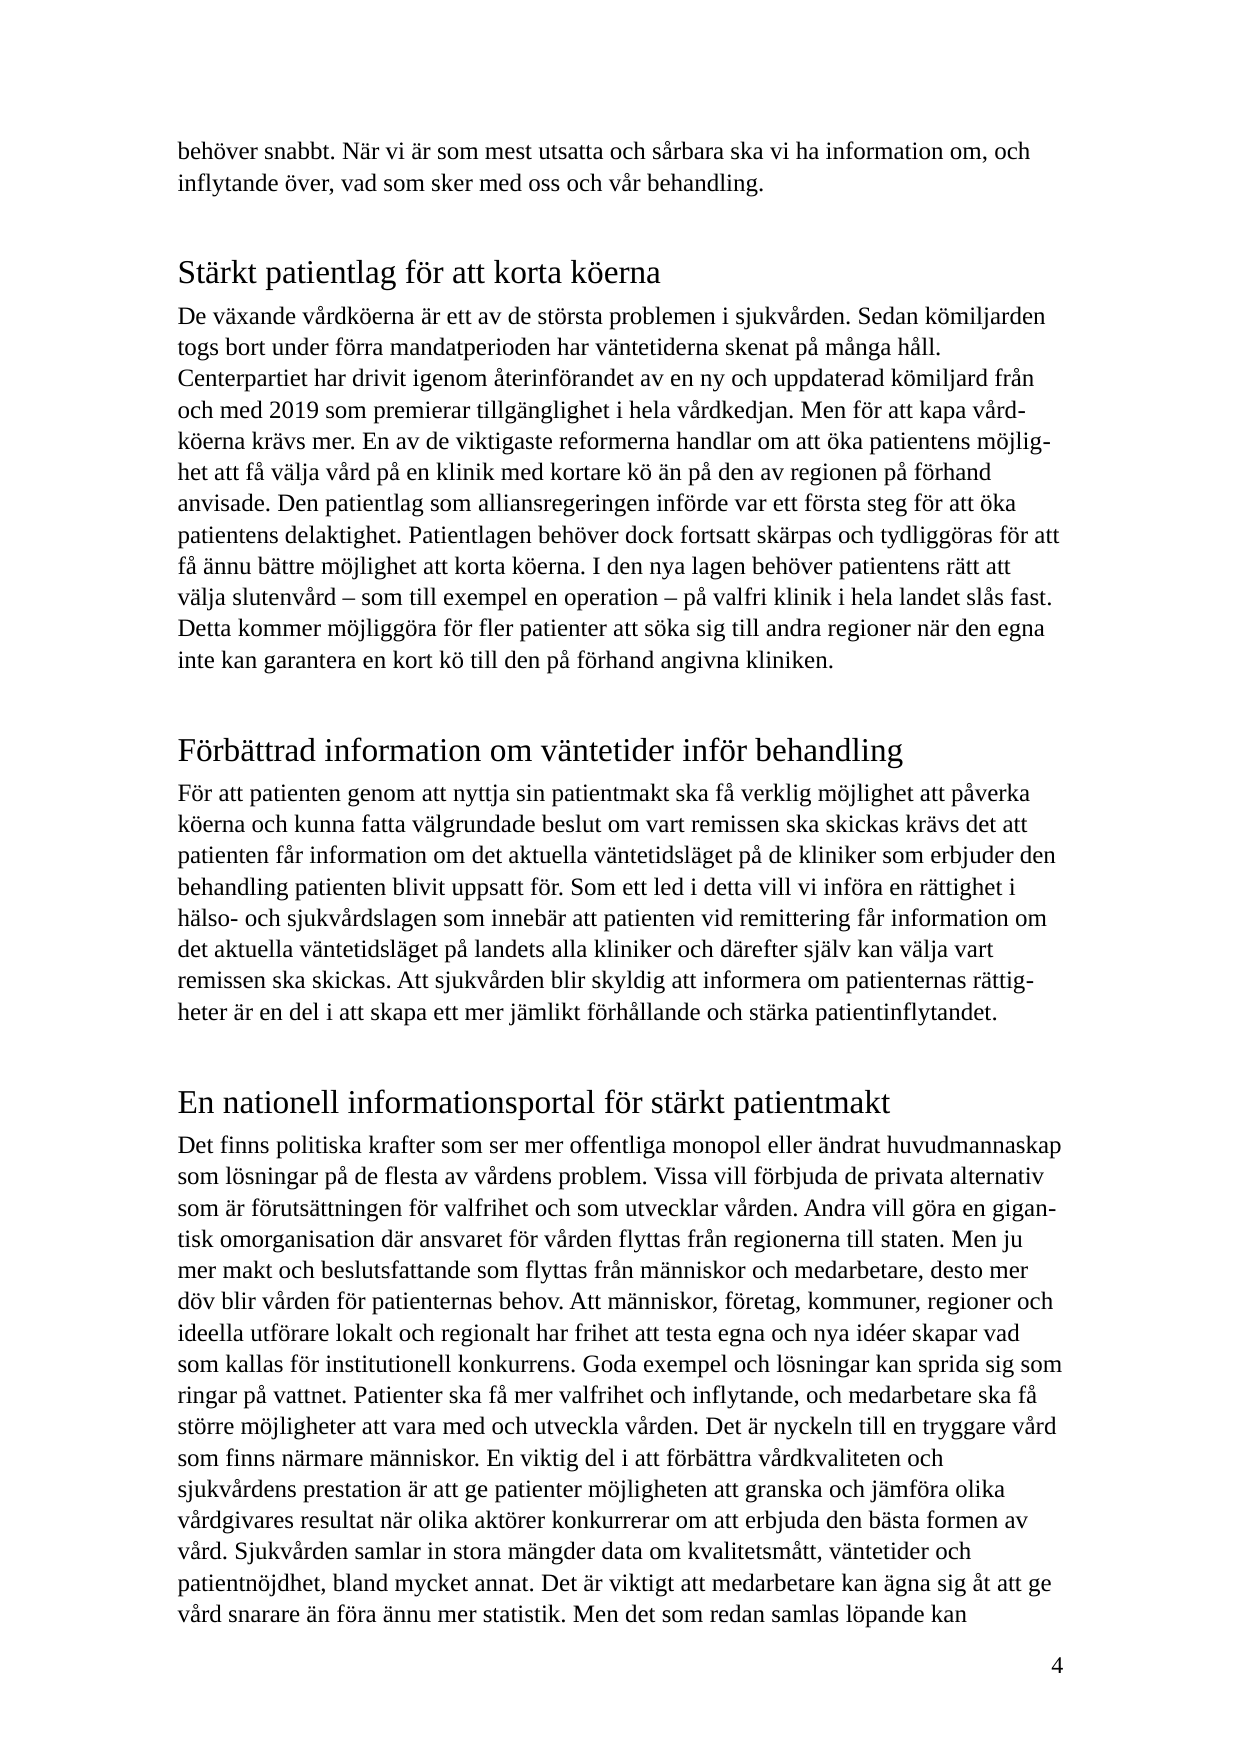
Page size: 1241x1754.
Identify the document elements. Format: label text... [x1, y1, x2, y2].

subtitle En nationell informationsportal för stärkt patientmakt [177, 1088, 1063, 1119]
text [177, 1128, 1063, 1628]
text De växande vårdköerna är ett av de största problemen i sjukvården. Sedan kömiljarden togs bort under förra mandatperioden har väntetiderna skenat på många håll. Centerpartiet har drivit igenom återinförandet av en ny och uppdaterad kömiljard från och med 2019 som premierar tillgänglighet i hela vårdkedjan. Men för att kapa vårdköerna krävs mer. En av de viktigaste reformerna handlar om att öka patientens möjlighet att få välja vård på en klinik med kortare kö än på den av regionen på förhand anvisade. Den patientlag som alliansregeringen införde var ett första steg för att öka patientens delaktighet. Patientlagen behöver dock fortsatt skärpas och tydliggöras för att få ännu bättre möjlighet att korta köerna. I den nya lagen behöver patientens rätt att välja slutenvård – som till exempel en operation – på valfri klinik i hela landet slås fast. Detta kommer möjliggöra för fler patienter att söka sig till andra regioner när den egna inte kan garantera en kort kö till den på förhand angivna kliniken. [177, 298, 1063, 673]
text För att patienten genom att nyttja sin patientmakt ska få verklig möjlighet att påverka köerna och kunna fatta välgrundade beslut om vart remissen ska skickas krävs det att patienten får information om det aktuella väntetidsläget på de kliniker som erbjuder den behandling patienten blivit uppsatt för. Som ett led i detta vill vi införa en rättighet i hälso- och sjukvårdslagen som innebär att patienten vid remittering får information om det aktuella väntetidsläget på landets alla kliniker och därefter själv kan välja vart remissen ska skickas. Att sjukvården blir skyldig att informera om patienternas rättigheter är en del i att skapa ett mer jämlikt förhållande och stärka patientinflytandet. [177, 776, 1063, 1026]
subtitle Förbättrad information om väntetider inför behandling [177, 736, 1063, 767]
subtitle Stärkt patientlag för att korta köerna [177, 259, 1063, 290]
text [177, 134, 1063, 196]
